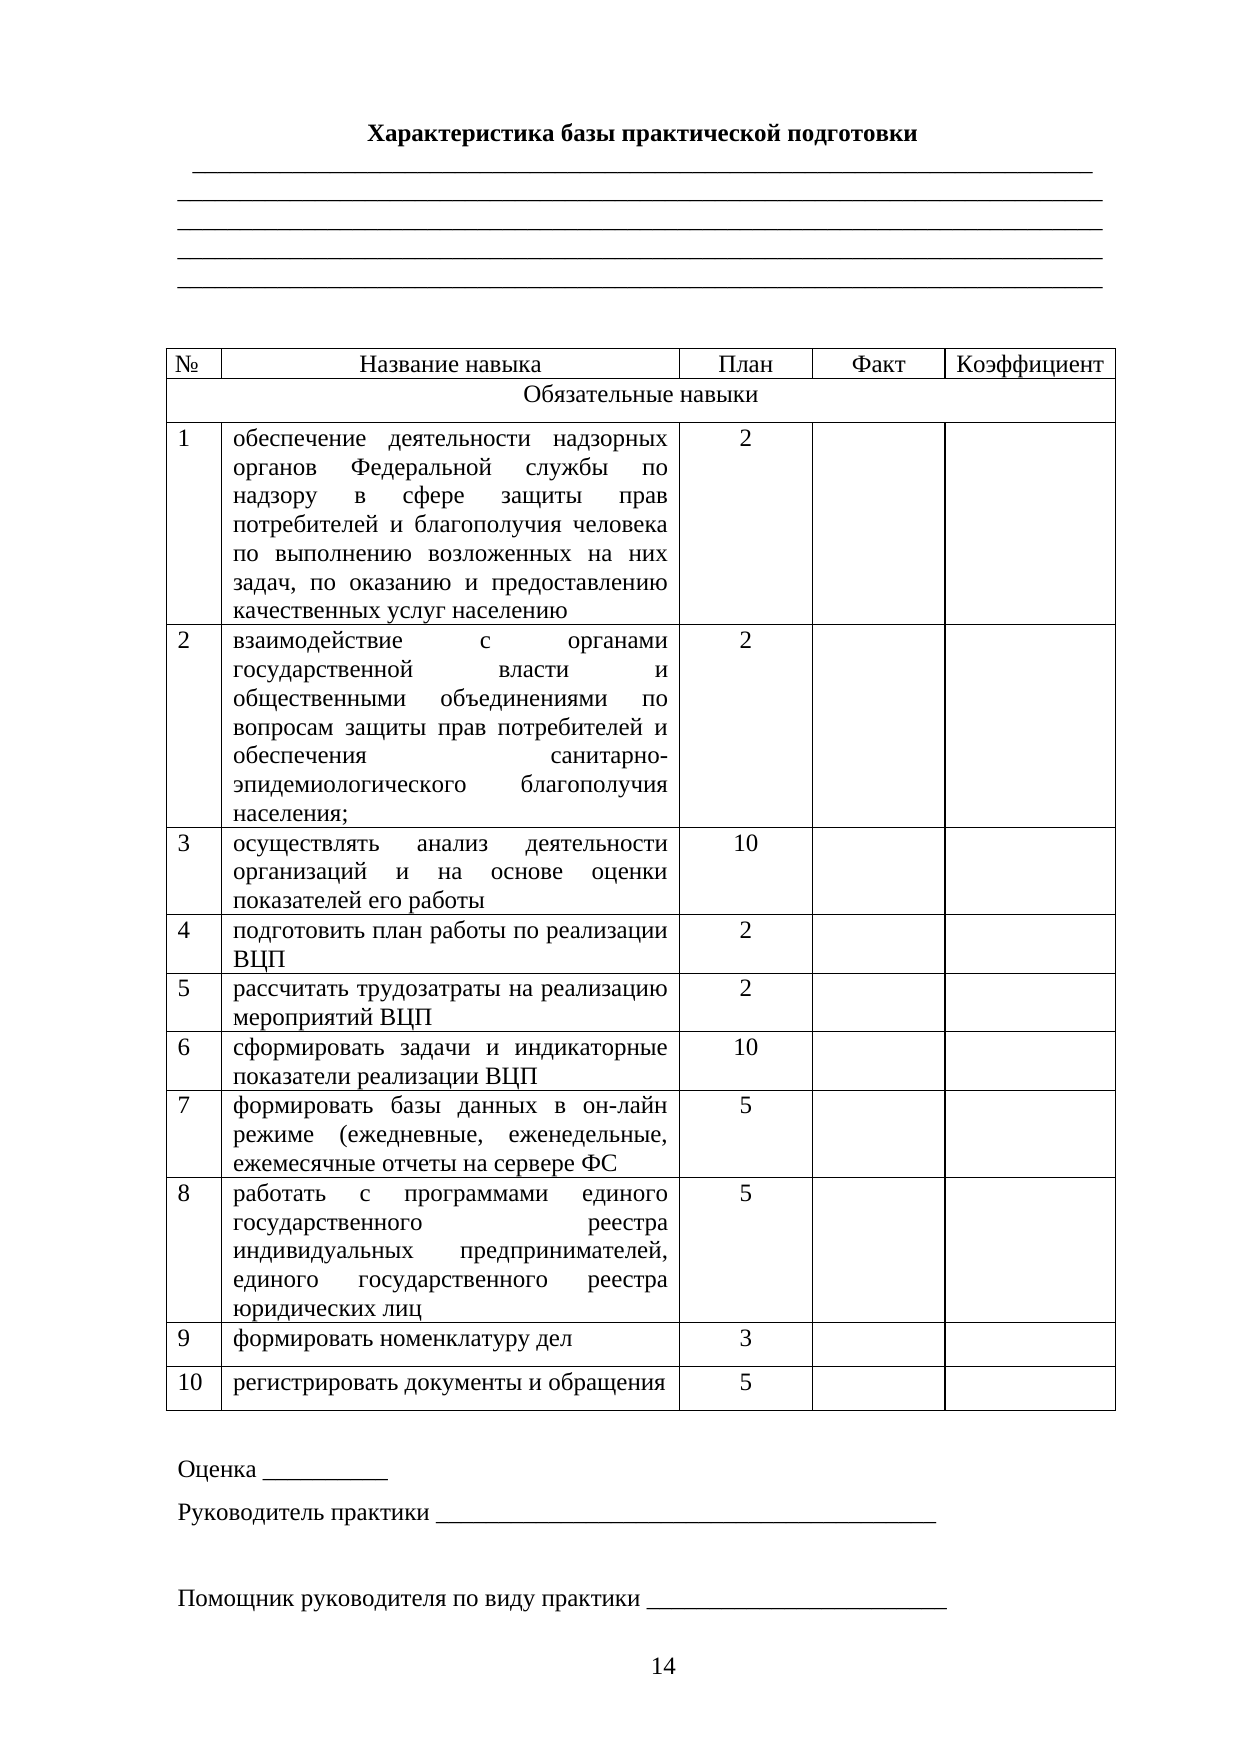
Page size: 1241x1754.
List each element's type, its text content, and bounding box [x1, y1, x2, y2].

table_cell [946, 625, 1115, 827]
table_cell [813, 1367, 944, 1410]
table_cell 6 [167, 1032, 221, 1089]
table_cell 5 [680, 1091, 812, 1177]
table_cell [813, 625, 944, 827]
text Руководитель практики ________________________________________ [177, 1497, 1107, 1526]
table_cell 9 [167, 1323, 221, 1366]
table_cell [946, 1178, 1115, 1322]
table_cell взаимодействие с органами государственной власти и общественными объединениями по вопросам защиты прав потребителей и обеспечения санитарно-эпидемиологического благополучия населения; [222, 625, 679, 827]
table_cell 5 [680, 1367, 812, 1410]
table_cell сформировать задачи и индикаторные показатели реализации ВЦП [222, 1032, 679, 1089]
table_cell регистрировать документы и обращения [222, 1367, 679, 1410]
table_cell 2 [680, 423, 812, 624]
table_header № [167, 349, 221, 378]
table_cell 1 [167, 423, 221, 624]
text __________________________________________________________________________ [177, 204, 1107, 233]
table_cell [946, 1323, 1115, 1366]
table_cell [813, 423, 944, 624]
text Характеристика базы практической подготовки [177, 118, 1107, 147]
table_cell [946, 423, 1115, 624]
table_header Факт [813, 349, 944, 378]
table_cell [946, 1032, 1115, 1089]
table_cell 3 [167, 828, 221, 914]
text Помощник руководителя по виду практики ________________________ [177, 1583, 1107, 1612]
table_cell 2 [680, 974, 812, 1031]
table_cell 2 [167, 625, 221, 827]
table_cell [813, 915, 944, 972]
table_header Название навыка [222, 349, 679, 378]
table_cell [946, 1091, 1115, 1177]
table_cell обеспечение деятельности надзорных органов Федеральной службы по надзору в сфере защиты прав потребителей и благополучия человека по выполнению возложенных на них задач, по оказанию и предоставлению качественных услуг населению [222, 423, 679, 624]
text __________________________________________________________________________ [177, 262, 1107, 291]
table_cell 5 [167, 974, 221, 1031]
table_cell 2 [680, 625, 812, 827]
table_cell работать с программами единого государственного реестра индивидуальных предпринимателей, единого государственного реестра юридических лиц [222, 1178, 679, 1322]
table_cell 10 [680, 1032, 812, 1089]
table_cell 8 [167, 1178, 221, 1322]
table_cell [813, 1091, 944, 1177]
table_cell 4 [167, 915, 221, 972]
table_cell 3 [680, 1323, 812, 1366]
table_cell рассчитать трудозатраты на реализацию мероприятий ВЦП [222, 974, 679, 1031]
table_header Коэффициент [946, 349, 1115, 378]
table_cell [946, 915, 1115, 972]
table_cell 2 [680, 915, 812, 972]
text __________________________________________________________________________ [177, 233, 1107, 262]
table_cell формировать номенклатуру дел [222, 1323, 679, 1366]
table_cell 7 [167, 1091, 221, 1177]
table_cell [946, 974, 1115, 1031]
table_cell формировать базы данных в он-лайн режиме (ежедневные, еженедельные, ежемесячные отчеты на сервере ФС [222, 1091, 679, 1177]
table_header План [680, 349, 812, 378]
table_cell Обязательные навыки [167, 379, 1115, 422]
table_cell 10 [680, 828, 812, 914]
table_cell [813, 974, 944, 1031]
text ________________________________________________________________________ [177, 147, 1107, 176]
table_cell [813, 828, 944, 914]
table_cell [813, 1032, 944, 1089]
table_cell 10 [167, 1367, 221, 1410]
text Оценка __________ [177, 1454, 1107, 1483]
table_cell [946, 828, 1115, 914]
text __________________________________________________________________________ [177, 176, 1107, 204]
table_cell [813, 1323, 944, 1366]
table_cell 5 [680, 1178, 812, 1322]
table_cell [813, 1178, 944, 1322]
table_cell [946, 1367, 1115, 1410]
table_cell осуществлять анализ деятельности организаций и на основе оценки показателей его работы [222, 828, 679, 914]
table_cell подготовить план работы по реализации ВЦП [222, 915, 679, 972]
